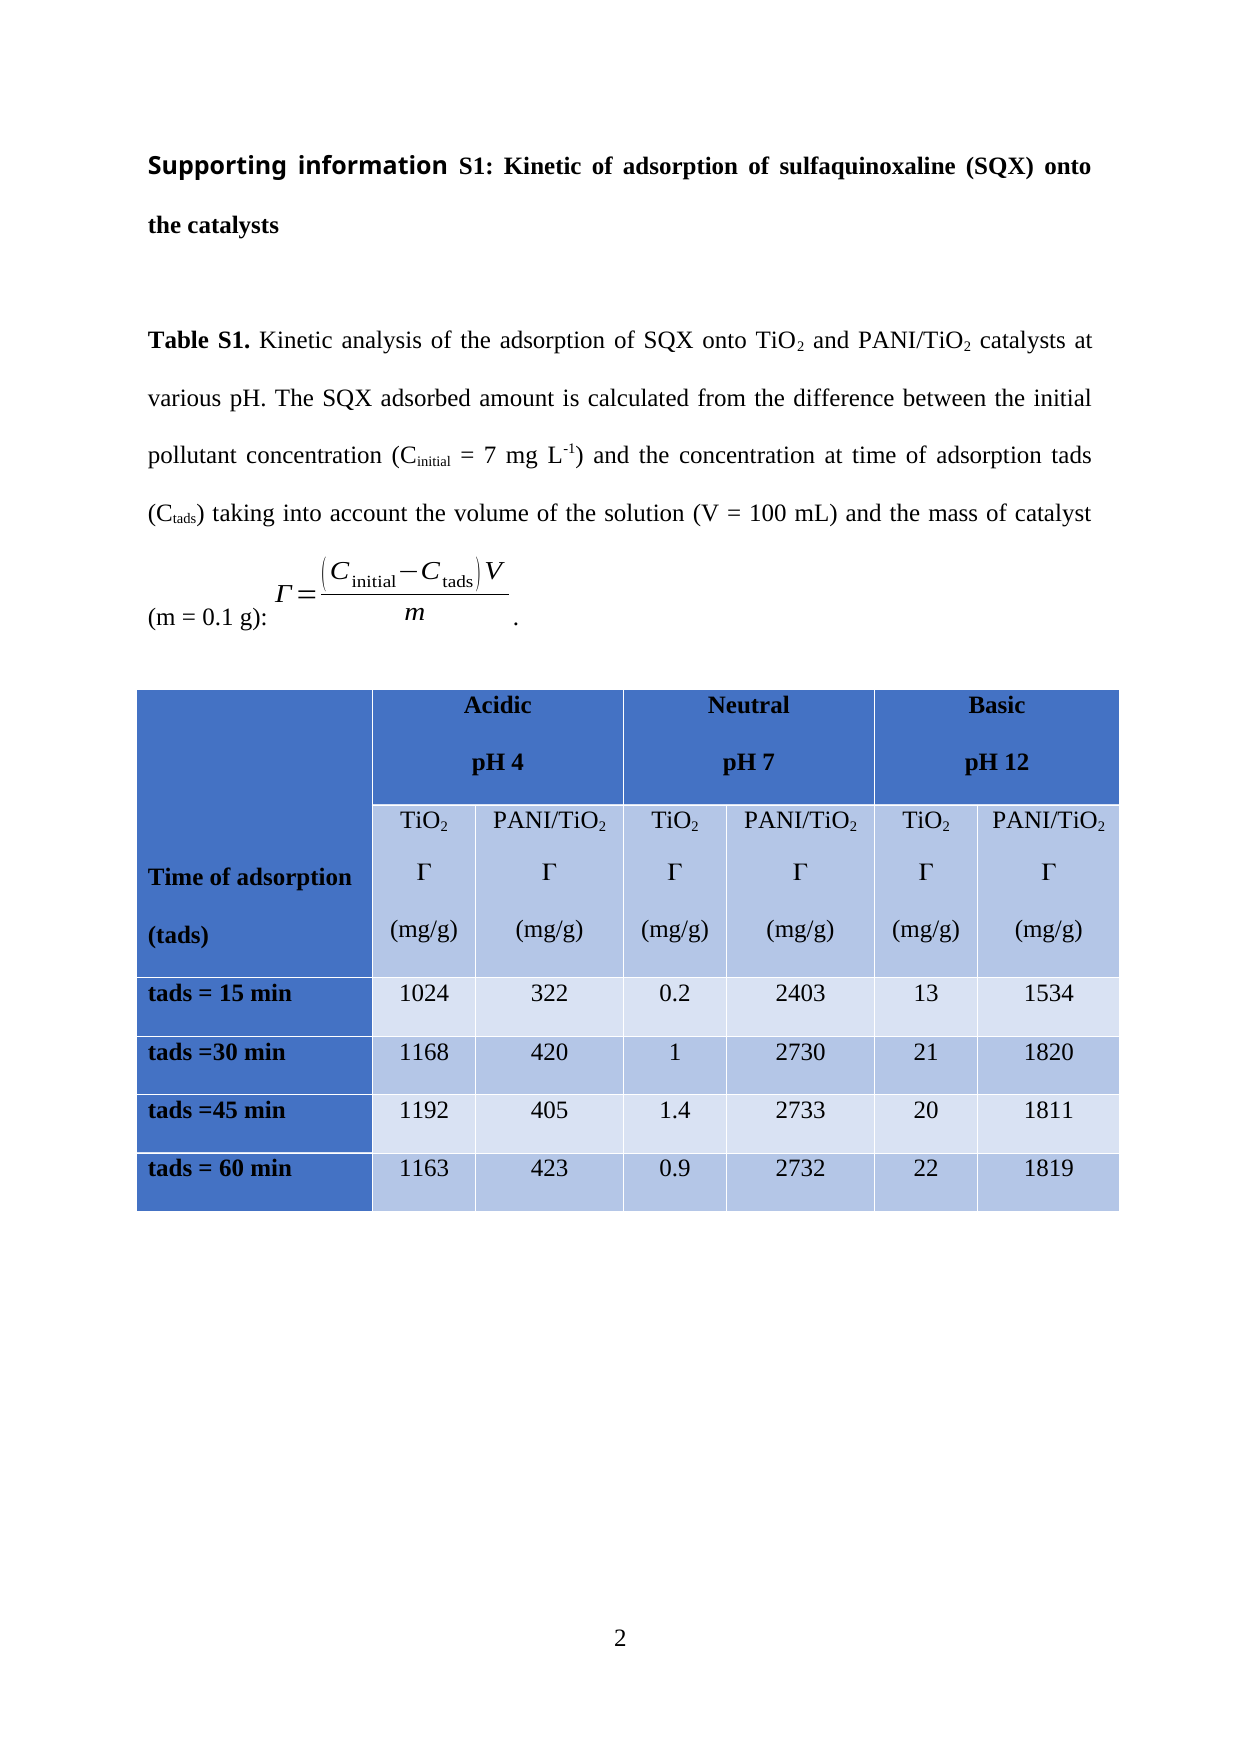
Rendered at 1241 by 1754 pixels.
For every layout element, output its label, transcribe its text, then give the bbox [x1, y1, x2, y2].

table_cell PANI/TiO2  (mg/g) [476, 806, 623, 977]
table_cell 0.9 [624, 1154, 726, 1211]
table_cell 1534 [978, 978, 1119, 1036]
table_cell 1024 [373, 978, 475, 1036]
table_cell 1163 [373, 1154, 475, 1211]
table_cell 1.4 [624, 1095, 726, 1152]
table_cell tads =30 min [137, 1037, 372, 1094]
table_cell 1820 [978, 1037, 1119, 1094]
table_cell 13 [875, 978, 977, 1036]
table_cell 22 [875, 1154, 977, 1211]
table_cell 0.2 [624, 978, 726, 1036]
table_cell 21 [875, 1037, 977, 1094]
table_header Time of adsorption (tads) [137, 690, 372, 977]
table_cell 2403 [727, 978, 874, 1036]
table_cell tads =45 min [137, 1095, 372, 1152]
table_cell PANI/TiO2  (mg/g) [727, 806, 874, 977]
text Supporting information S1: Kinetic of adsorption of sulfaquinoxaline (SQX) onto the catalysts [148, 148, 1093, 239]
table_cell 2732 [727, 1154, 874, 1211]
table_cell 1168 [373, 1037, 475, 1094]
table_cell 1819 [978, 1154, 1119, 1211]
table_cell 1192 [373, 1095, 475, 1152]
table_cell TiO2  (mg/g) [875, 806, 977, 977]
table_cell 20 [875, 1095, 977, 1152]
table_cell 1811 [978, 1095, 1119, 1152]
table_header Acidic pH 4 [373, 690, 623, 804]
table_cell 2733 [727, 1095, 874, 1152]
table_cell tads = 60 min [137, 1154, 372, 1211]
table_cell 420 [476, 1037, 623, 1094]
table_cell 1 [624, 1037, 726, 1094]
table_header Basic pH 12 [875, 690, 1119, 804]
table_cell tads = 15 min [137, 978, 372, 1036]
text Table S1. Kinetic analysis of the adsorption of SQX onto TiO2 and PANI/TiO2 catalysts at various pH. The SQX adsorbed amount is calculated from the difference between the initial pollutant concentration (Cinitial = 7 mg L-1) and the concentration at time of adsorption tads (Ctads) taking into account the volume of the solution (V = 100 mL) and the mass of catalyst (m = 0.1 g): . [148, 325, 1093, 631]
table_cell TiO2  (mg/g) [373, 806, 475, 977]
table_cell PANI/TiO2  (mg/g) [978, 806, 1119, 977]
table_cell 2730 [727, 1037, 874, 1094]
table_cell 405 [476, 1095, 623, 1152]
table_cell 322 [476, 978, 623, 1036]
table_cell 423 [476, 1154, 623, 1211]
table_header Neutral pH 7 [624, 690, 874, 804]
table_cell TiO2  (mg/g) [624, 806, 726, 977]
